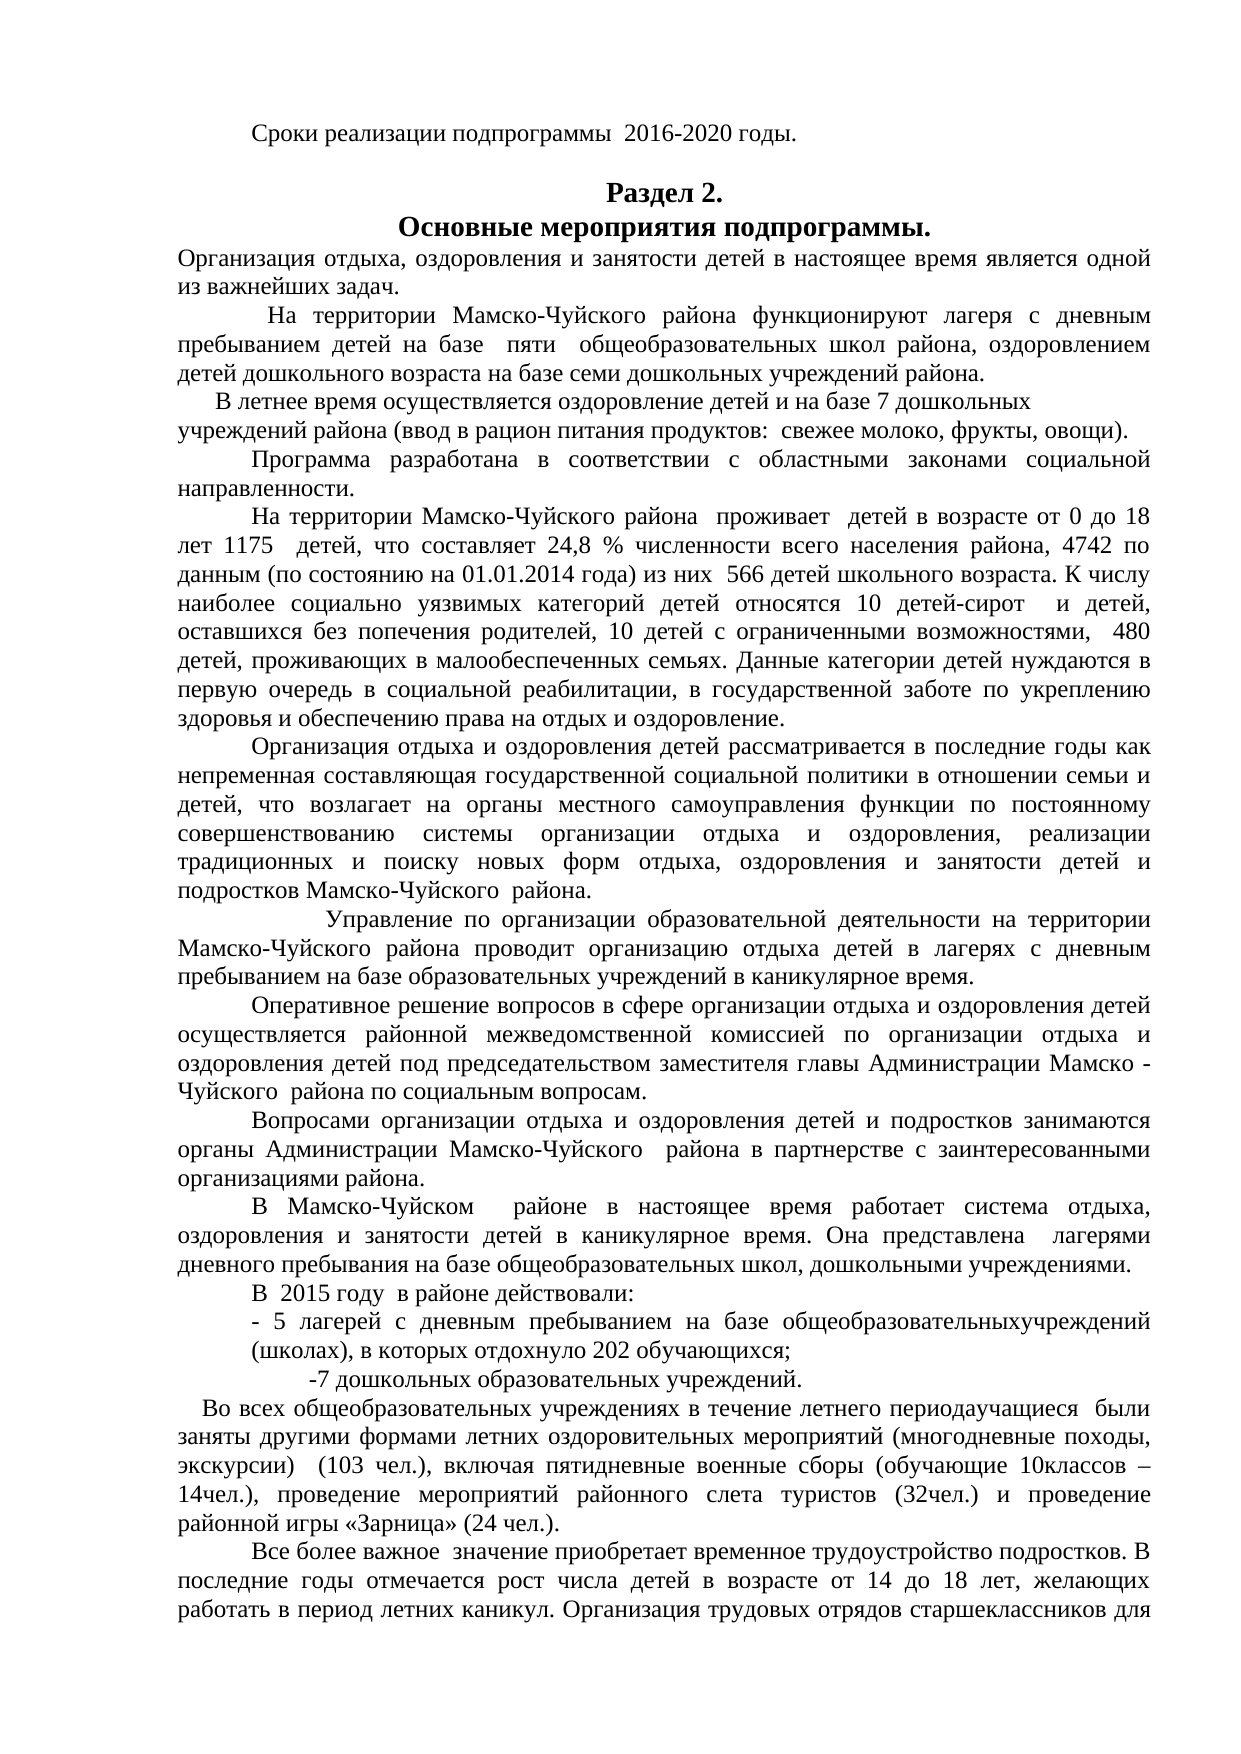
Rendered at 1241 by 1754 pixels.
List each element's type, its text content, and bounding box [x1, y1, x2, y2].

text Организация отдыха и оздоровления детей рассматривается в последние годы как непременная составляющая государственной социальной политики в отношении семьи и детей, что возлагает на органы местного самоуправления функции по постоянному совершенствованию системы организации отдыха и оздоровления, реализации традиционных и поиску новых форм отдыха, оздоровления и занятости детей и подростков Мамско-Чуйского района. [177, 731, 1152, 904]
text Раздел 2. [177, 176, 1152, 209]
text Вопросами организации отдыха и оздоровления детей и подростков занимаются органы Администрации Мамско-Чуйского района в партнерстве с заинтересованными организациями района. [177, 1105, 1152, 1191]
text Организация отдыха, оздоровления и занятости детей в настоящее время является одной из важнейших задач. [177, 243, 1152, 300]
text Основные мероприятия подпрограммы. [177, 209, 1152, 243]
text Управление по организации образовательной деятельности на территории Мамско-Чуйского района проводит организацию отдыха детей в лагерях с дневным пребыванием на базе образовательных учреждений в каникулярное время. [177, 904, 1152, 990]
text На территории Мамско-Чуйского района проживает детей в возрасте от 0 до 18 лет 1175 детей, что составляет 24,8 % численности всего населения района, 4742 по данным (по состоянию на 01.01.2014 года) из них 566 детей школьного возраста. К числу наиболее социально уязвимых категорий детей относятся 10 детей-сирот и детей, оставшихся без попечения родителей, 10 детей с ограниченными возможностями, 480 детей, проживающих в малообеспеченных семьях. Данные категории детей нуждаются в первую очередь в социальной реабилитации, в государственной заботе по укреплению здоровья и обеспечению права на отдых и оздоровление. [177, 501, 1152, 731]
text В Мамско-Чуйском районе в настоящее время работает система отдыха, оздоровления и занятости детей в каникулярное время. Она представлена лагерями дневного пребывания на базе общеобразовательных школ, дошкольными учреждениями. [177, 1191, 1152, 1278]
text Оперативное решение вопросов в сфере организации отдыха и оздоровления детей осуществляется районной межведомственной комиссией по организации отдыха и оздоровления детей под председательством заместителя главы Администрации Мамско - Чуйского района по социальным вопросам. [177, 990, 1152, 1105]
text На территории Мамско-Чуйского района функционируют лагеря с дневным пребыванием детей на базе пяти общеобразовательных школ района, оздоровлением детей дошкольного возраста на базе семи дошкольных учреждений района. [177, 300, 1152, 386]
text Во всех общеобразовательных учреждениях в течение летнего периодаучащиеся были заняты другими формами летних оздоровительных мероприятий (многодневные походы, экскурсии) (103 чел.), включая пятидневные военные сборы (обучающие 10классов – 14чел.), проведение мероприятий районного слета туристов (32чел.) и проведение районной игры «Зарница» (24 чел.). [177, 1393, 1152, 1536]
text -7 дошкольных образовательных учреждений. [177, 1364, 1152, 1393]
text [177, 1536, 1152, 1623]
text Сроки реализации подпрограммы 2016-2020 годы. [177, 118, 1152, 147]
text Программа разработана в соответствии с областными законами социальной направленности. [177, 444, 1152, 501]
text - 5 лагерей с дневным пребыванием на базе общеобразовательныхучреждений (школах), в которых отдохнуло 202 обучающихся; [213, 1306, 1152, 1364]
text В летнее время осуществляется оздоровление детей и на базе 7 дошкольных [177, 386, 1152, 415]
text В 2015 году в районе действовали: [177, 1278, 1152, 1306]
text учреждений района (ввод в рацион питания продуктов: свежее молоко, фрукты, овощи). [177, 415, 1152, 444]
